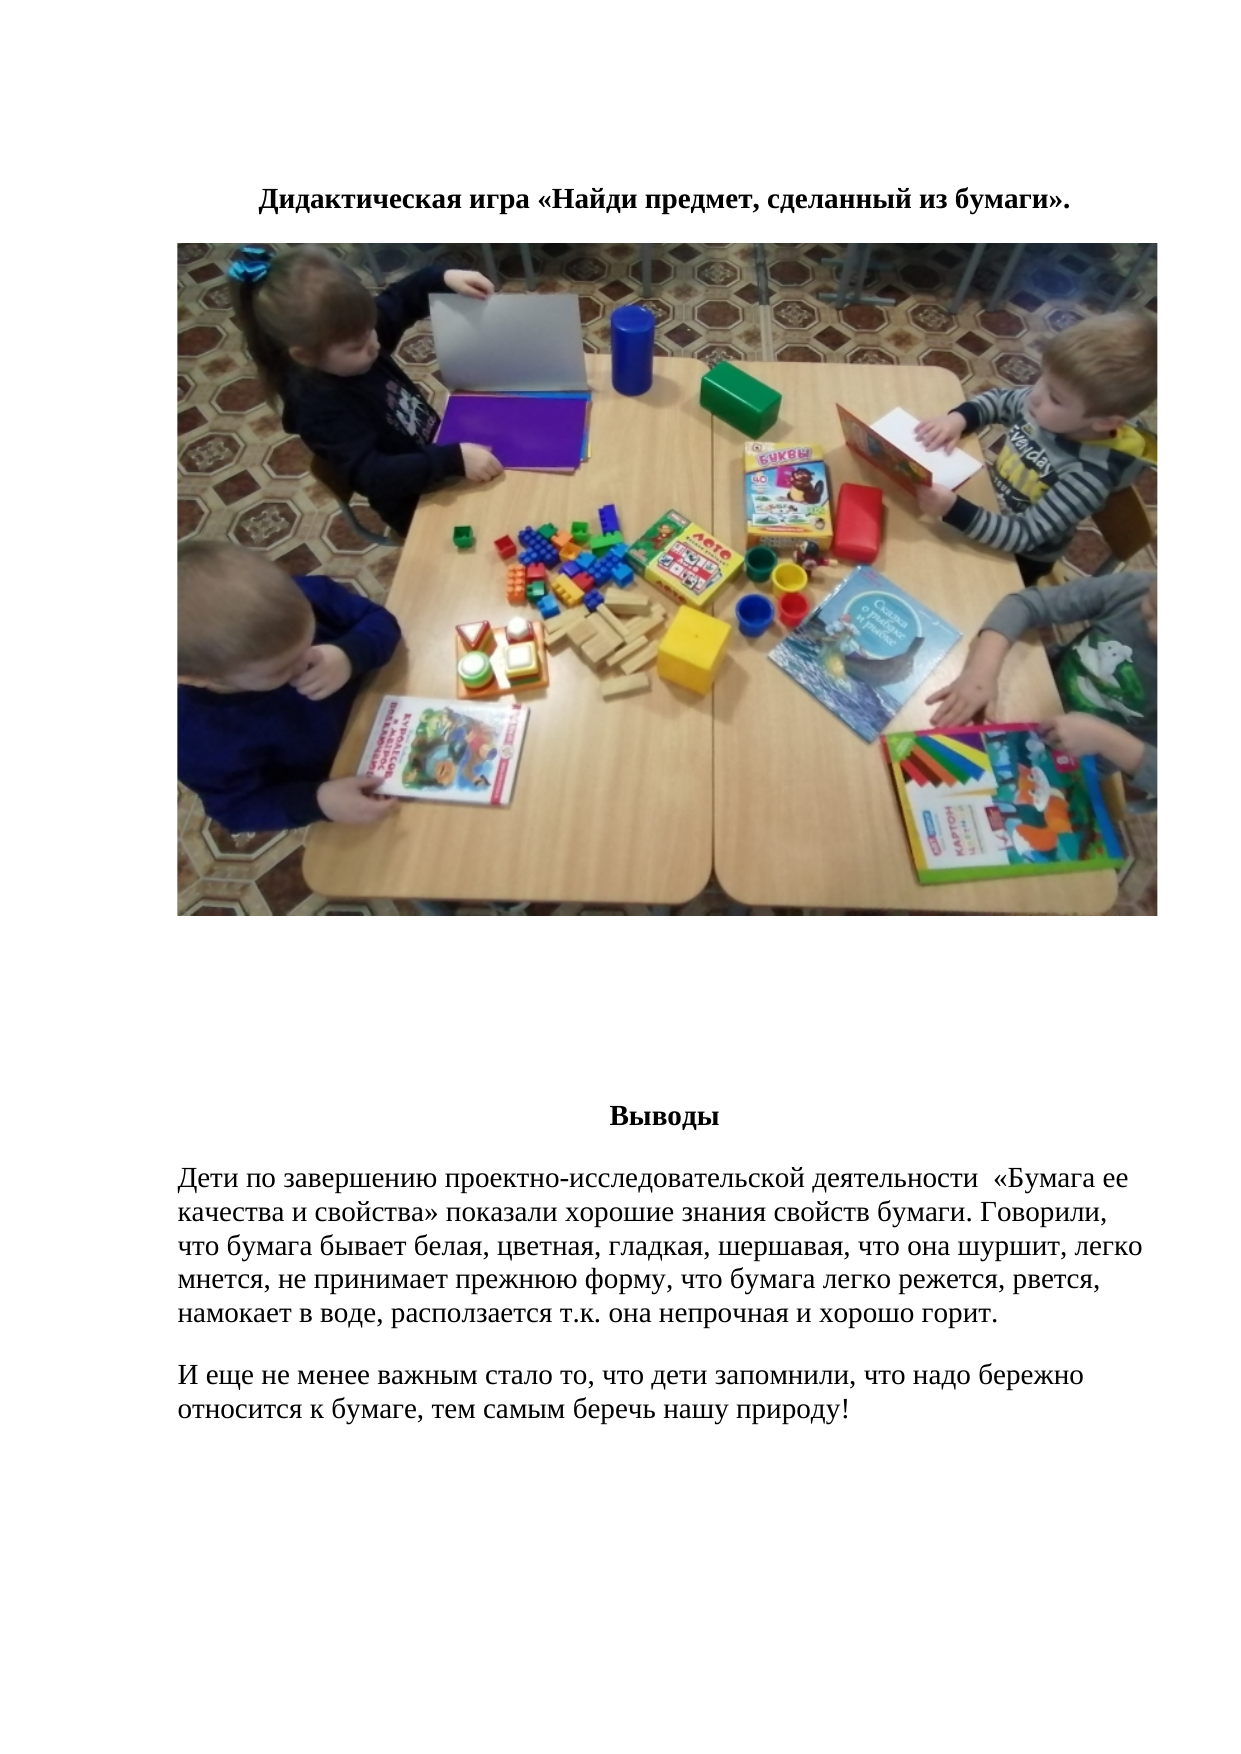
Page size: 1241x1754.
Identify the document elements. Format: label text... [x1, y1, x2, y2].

text Дидактическая игра «Найди предмет, сделанный из бумаги». [177, 181, 1152, 214]
text И еще не менее важным стало то, что дети запомнили, что надо бережно относится к бумаге, тем самым беречь нашу природу! [177, 1357, 1152, 1424]
text Выводы [177, 1098, 1152, 1131]
text Дети по завершению проектно-исследовательской деятельности «Бумага ее качества и свойства» показали хорошие знания свойств бумаги. Говорили, что бумага бывает белая, цветная, гладкая, шершавая, что она шуршит, легко мнется, не принимает прежнюю форму, что бумага легко режется, рвется, намокает в воде, расползается т.к. она непрочная и хорошо горит. [177, 1161, 1152, 1328]
picture [177, 243, 1158, 916]
